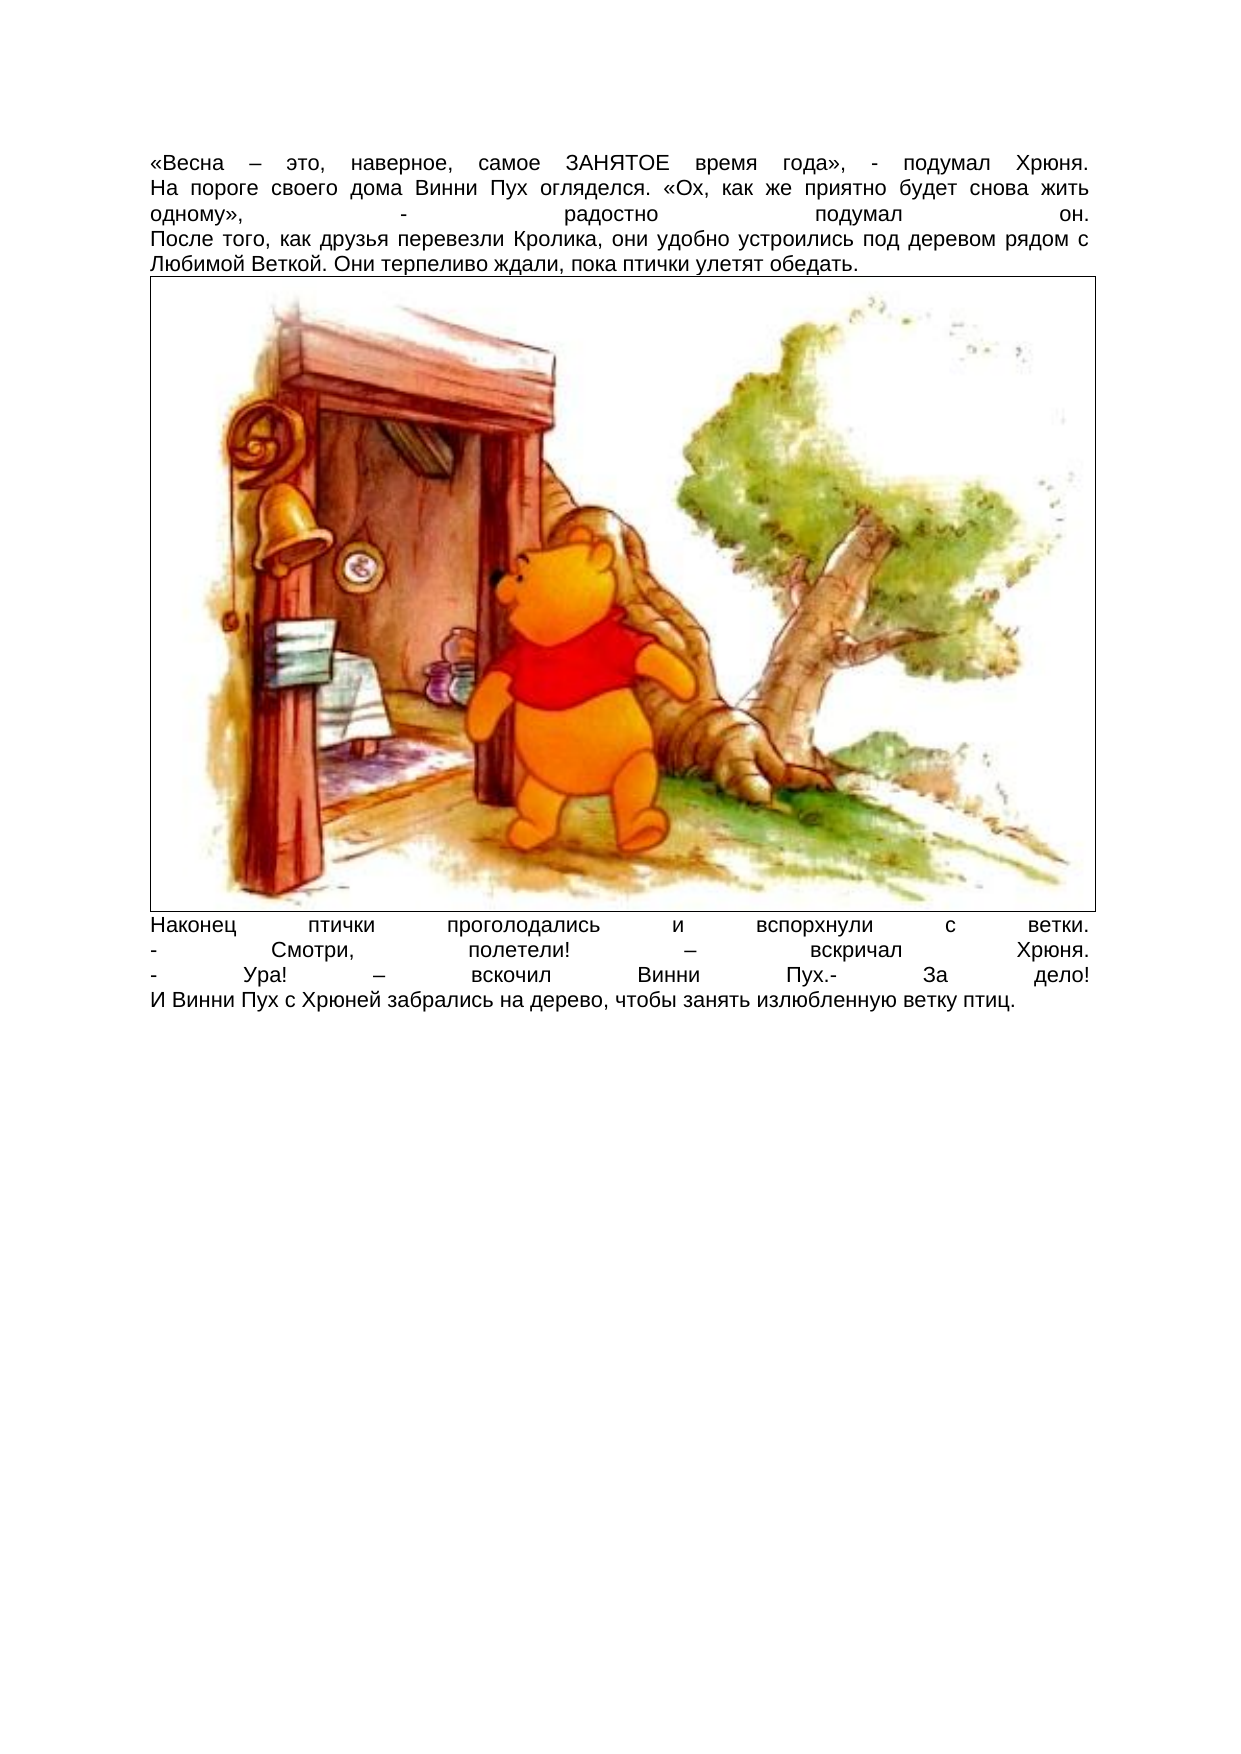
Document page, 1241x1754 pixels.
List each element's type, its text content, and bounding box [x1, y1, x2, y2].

text «Весна – это, наверное, самое ЗАНЯТОЕ время года», - подумал Хрюня.На пороге своего дома Винни Пух огляделся. «Ох, как же приятно будет снова жить одному», - радостно подумал он.После того, как друзья перевезли Кролика, они удобно устроились под деревом рядом с Любимой Веткой. Они терпеливо ждали, пока птички улетят обедать. [150, 150, 1090, 275]
picture [151, 277, 1095, 911]
text Наконец птички проголодались и вспорхнули с ветки.- Смотри, полетели! – вскричал Хрюня.- Ура! – вскочил Винни Пух.- За дело!И Винни Пух с Хрюней забрались на дерево, чтобы занять излюбленную ветку птиц. [150, 912, 1090, 1012]
